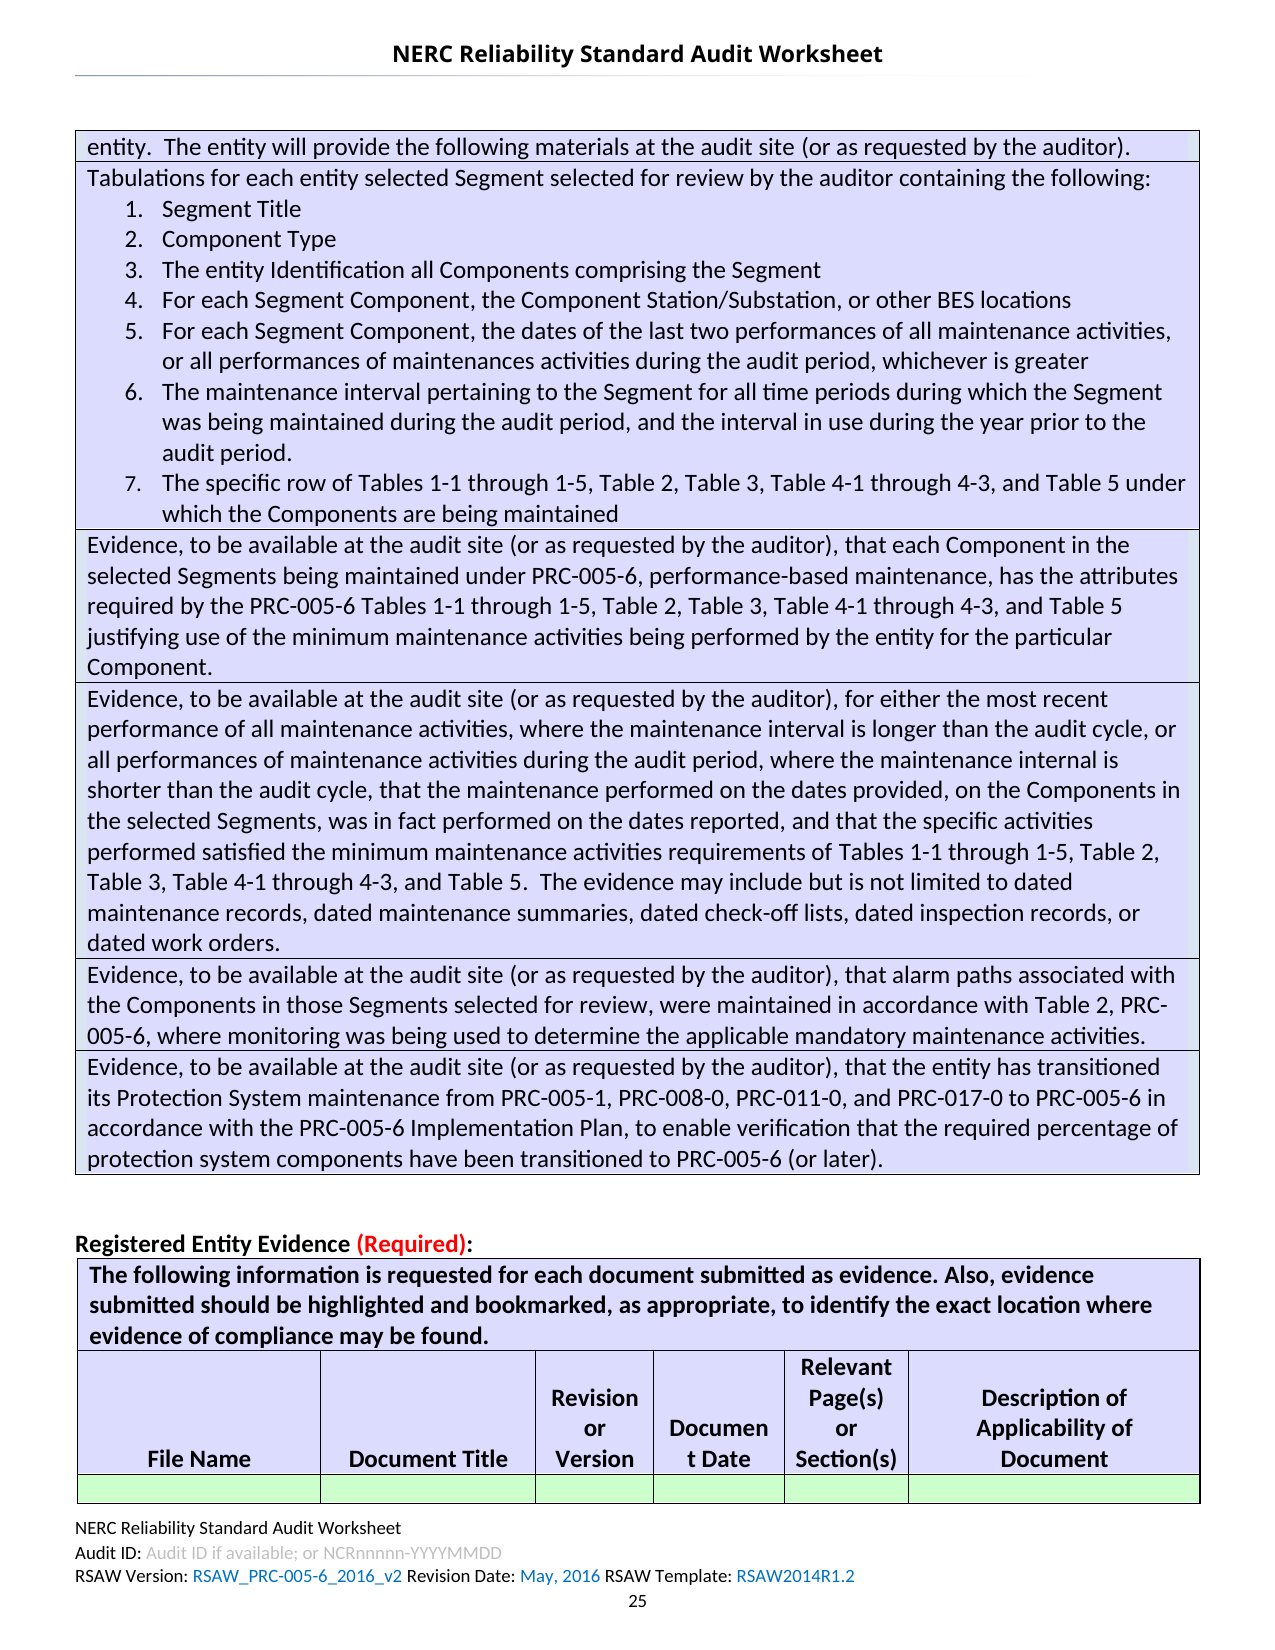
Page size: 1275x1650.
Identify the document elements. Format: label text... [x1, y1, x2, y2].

table_cell Document Date [654, 1351, 784, 1473]
table_header The following information is requested for each document submitted as evidence. Also, evidence submitted should be highlighted and bookmarked, as appropriate, to identify the exact location where evidence of compliance may be found. [78, 1259, 1199, 1350]
table_cell Tabulations for each entity selected Segment selected for review by the auditor containing the following: Segment Title Component Type The entity Identification all Components comprising the Segment For each Segment Component, the Component Station/Substation, or other BES locations For each Segment Component, the dates of the last two performances of all maintenance activities, or all performances of maintenances activities during the audit period, whichever is greater The maintenance interval pertaining to the Segment for all time periods during which the Segment was being maintained during the audit period, and the interval in use during the year prior to the audit period. The specific row of Tables 1-1 through 1-5, Table 2, Table 3, Table 4-1 through 4-3, and Table 5 under which the Components are being maintained [76, 162, 1199, 528]
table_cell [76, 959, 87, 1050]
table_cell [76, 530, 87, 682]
table_cell [321, 1475, 535, 1502]
table_cell [654, 1475, 784, 1502]
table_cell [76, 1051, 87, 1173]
text Registered Entity Evidence (Required): [75, 1230, 1200, 1258]
table_cell Document Title [321, 1351, 535, 1473]
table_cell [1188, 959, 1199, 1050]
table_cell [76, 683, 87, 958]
table_cell Revision or Version [536, 1351, 653, 1473]
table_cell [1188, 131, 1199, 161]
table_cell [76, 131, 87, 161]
table_cell Description of Applicability of Document [909, 1351, 1199, 1473]
table_cell [785, 1475, 908, 1502]
table_cell Relevant Page(s) or Section(s) [785, 1351, 908, 1473]
table_cell [78, 1475, 320, 1502]
table_cell File Name [78, 1351, 320, 1473]
table_cell [909, 1475, 1199, 1502]
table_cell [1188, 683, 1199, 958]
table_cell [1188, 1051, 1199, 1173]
table_cell [536, 1475, 653, 1502]
picture [75, 75, 1052, 83]
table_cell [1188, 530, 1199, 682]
